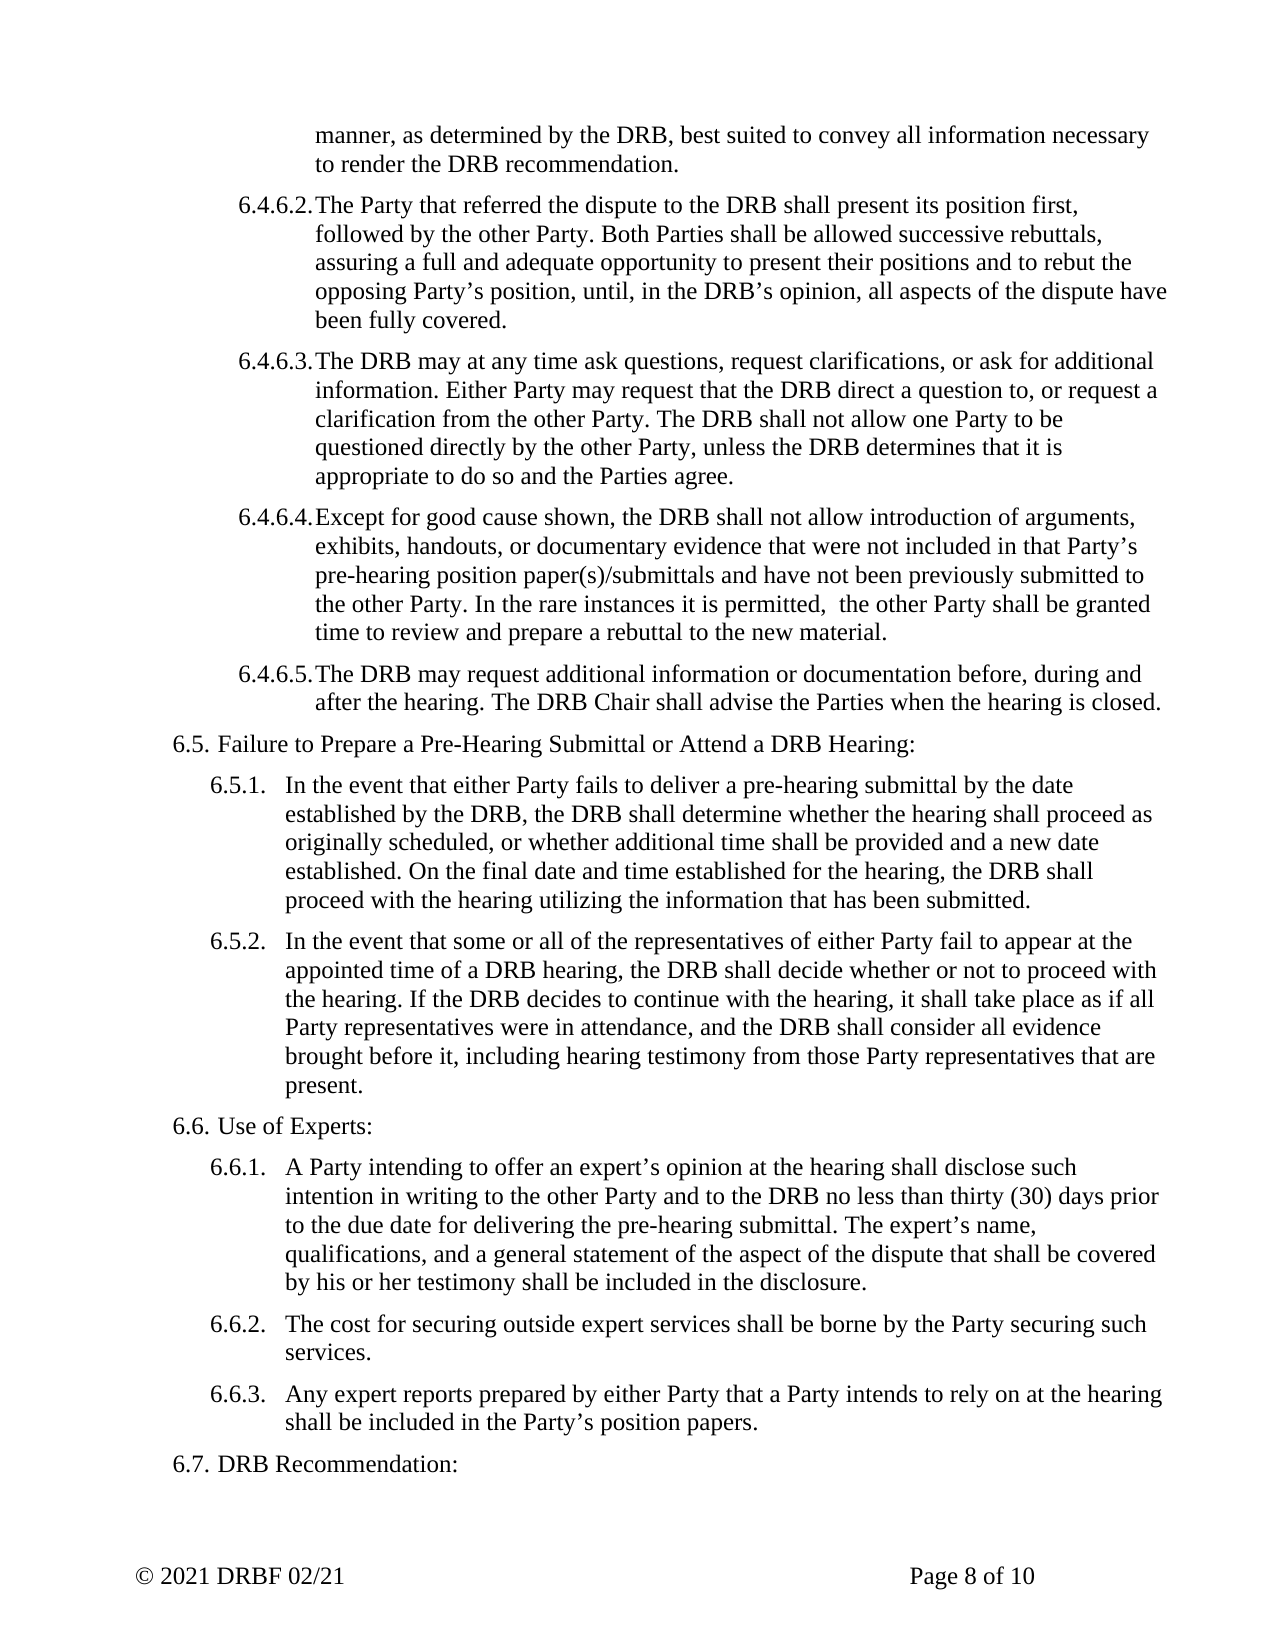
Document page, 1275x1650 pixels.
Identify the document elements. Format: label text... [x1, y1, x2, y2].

list Use of Experts: [172, 1111, 1170, 1140]
list The DRB may request additional information or documentation before, during and after the hearing. The DRB Chair shall advise the Parties when the hearing is closed. [238, 659, 1170, 716]
list In the event that either Party fails to deliver a pre-hearing submittal by the date established by the DRB, the DRB shall determine whether the hearing shall proceed as originally scheduled, or whether additional time shall be provided and a new date established. On the final date and time established for the hearing, the DRB shall proceed with the hearing utilizing the information that has been submitted. [210, 770, 1170, 914]
list The DRB may at any time ask questions, request clarifications, or ask for additional information. Either Party may request that the DRB direct a question to, or request a clarification from the other Party. The DRB shall not allow one Party to be questioned directly by the other Party, unless the DRB determines that it is appropriate to do so and the Parties agree. [238, 346, 1170, 490]
list In the event that some or all of the representatives of either Party fail to appear at the appointed time of a DRB hearing, the DRB shall decide whether or not to proceed with the hearing. If the DRB decides to continue with the hearing, it shall take place as if all Party representatives were in attendance, and the DRB shall consider all evidence brought before it, including hearing testimony from those Party representatives that are present. [210, 926, 1170, 1099]
list Except for good cause shown, the DRB shall not allow introduction of arguments, exhibits, handouts, or documentary evidence that were not included in that Party’s pre-hearing position paper(s)/submittals and have not been previously submitted to the other Party. In the rare instances it is permitted, the other Party shall be granted time to review and prepare a rebuttal to the new material. [238, 502, 1170, 646]
list A Party intending to offer an expert’s opinion at the hearing shall disclose such intention in writing to the other Party and to the DRB no less than thirty (30) days prior to the due date for delivering the pre-hearing submittal. The expert’s name, qualifications, and a general statement of the aspect of the dispute that shall be covered by his or her testimony shall be included in the disclosure. [210, 1152, 1170, 1296]
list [238, 120, 1170, 177]
list The cost for securing outside expert services shall be borne by the Party securing such services. [210, 1309, 1170, 1366]
list Any expert reports prepared by either Party that a Party intends to rely on at the hearing shall be included in the Party’s position papers. [210, 1379, 1170, 1436]
list Failure to Prepare a Pre-Hearing Submittal or Attend a DRB Hearing: [172, 729, 1170, 757]
list DRB Recommendation: [172, 1449, 1170, 1477]
list The Party that referred the dispute to the DRB shall present its position first, followed by the other Party. Both Parties shall be allowed successive rebuttals, assuring a full and adequate opportunity to present their positions and to rebut the opposing Party’s position, until, in the DRB’s opinion, all aspects of the dispute have been fully covered. [238, 190, 1170, 334]
